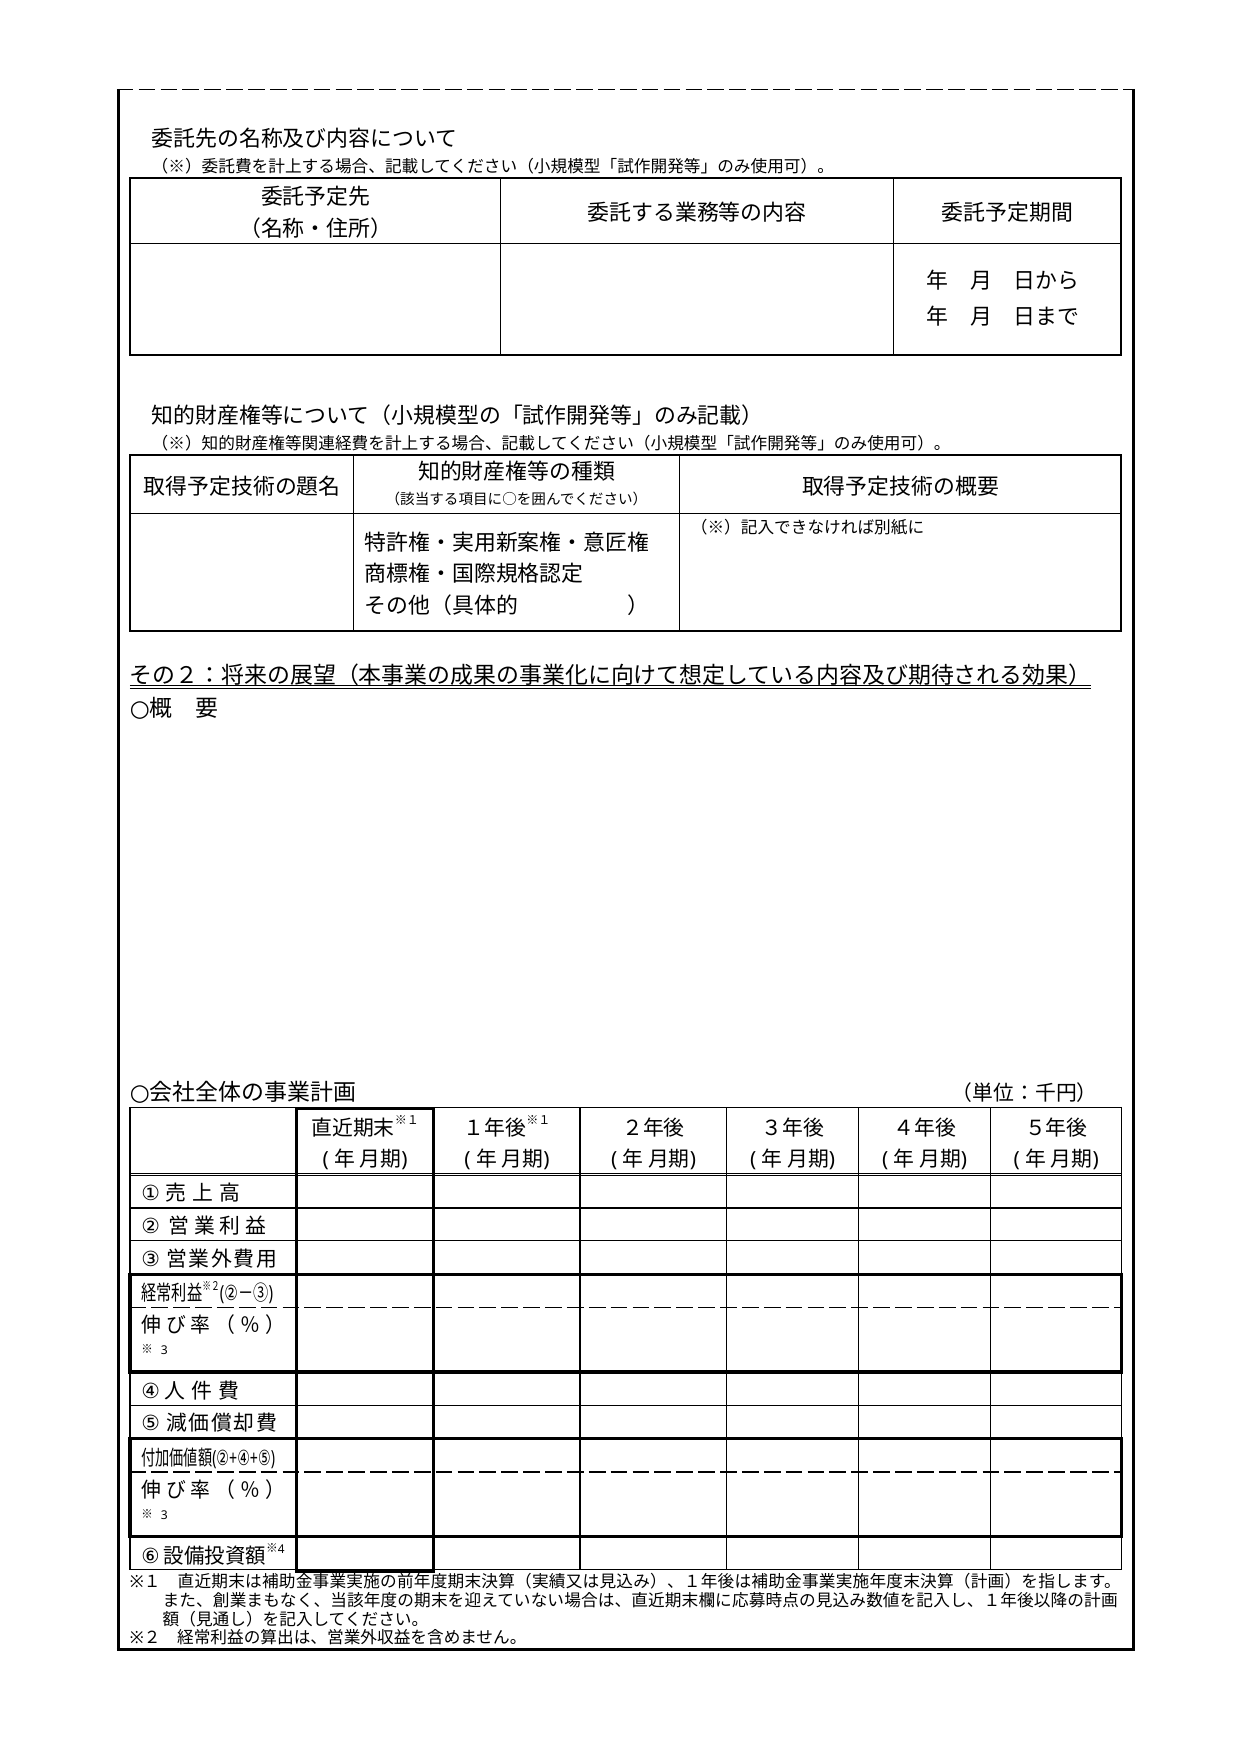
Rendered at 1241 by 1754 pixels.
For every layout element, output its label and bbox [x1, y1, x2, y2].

table_cell [120, 89, 1132, 1647]
